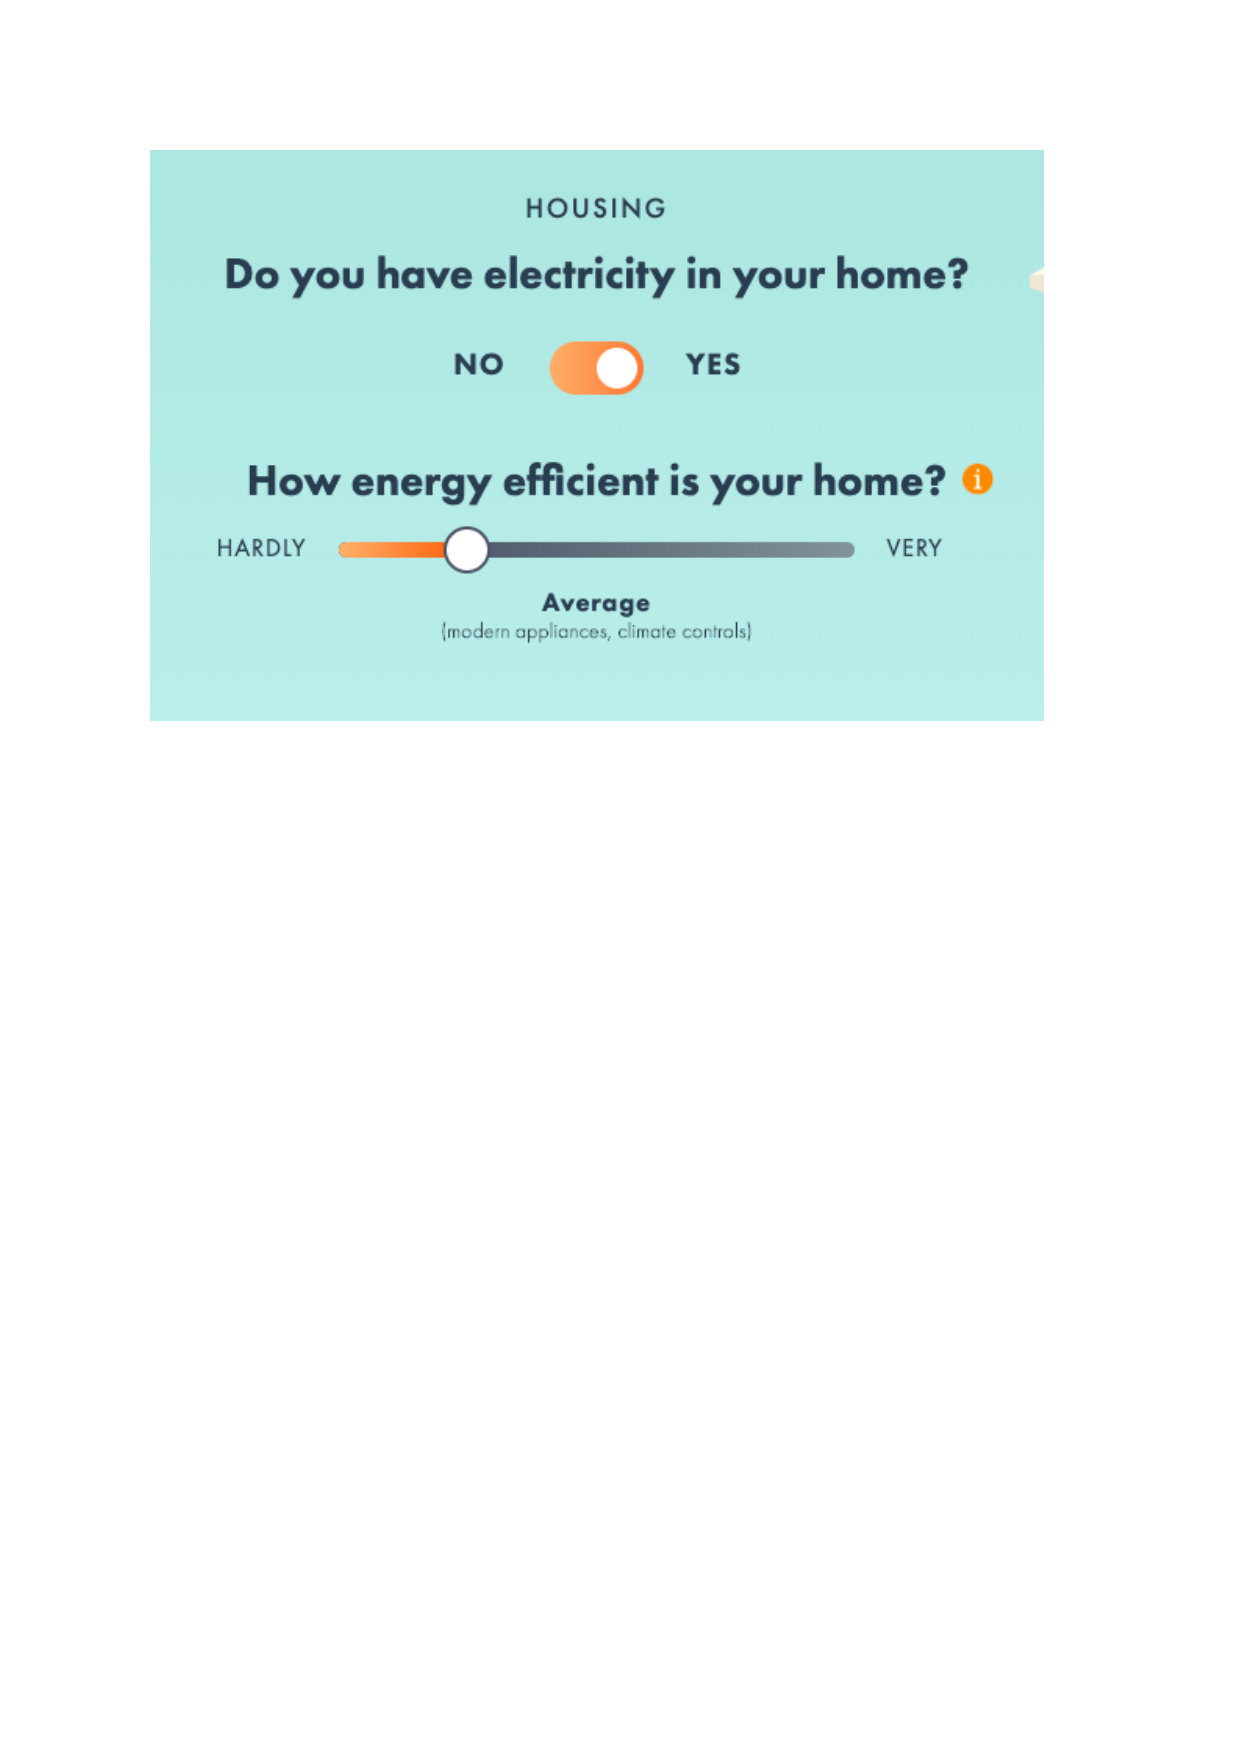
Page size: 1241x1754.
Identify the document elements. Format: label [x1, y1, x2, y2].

picture [150, 150, 1044, 721]
